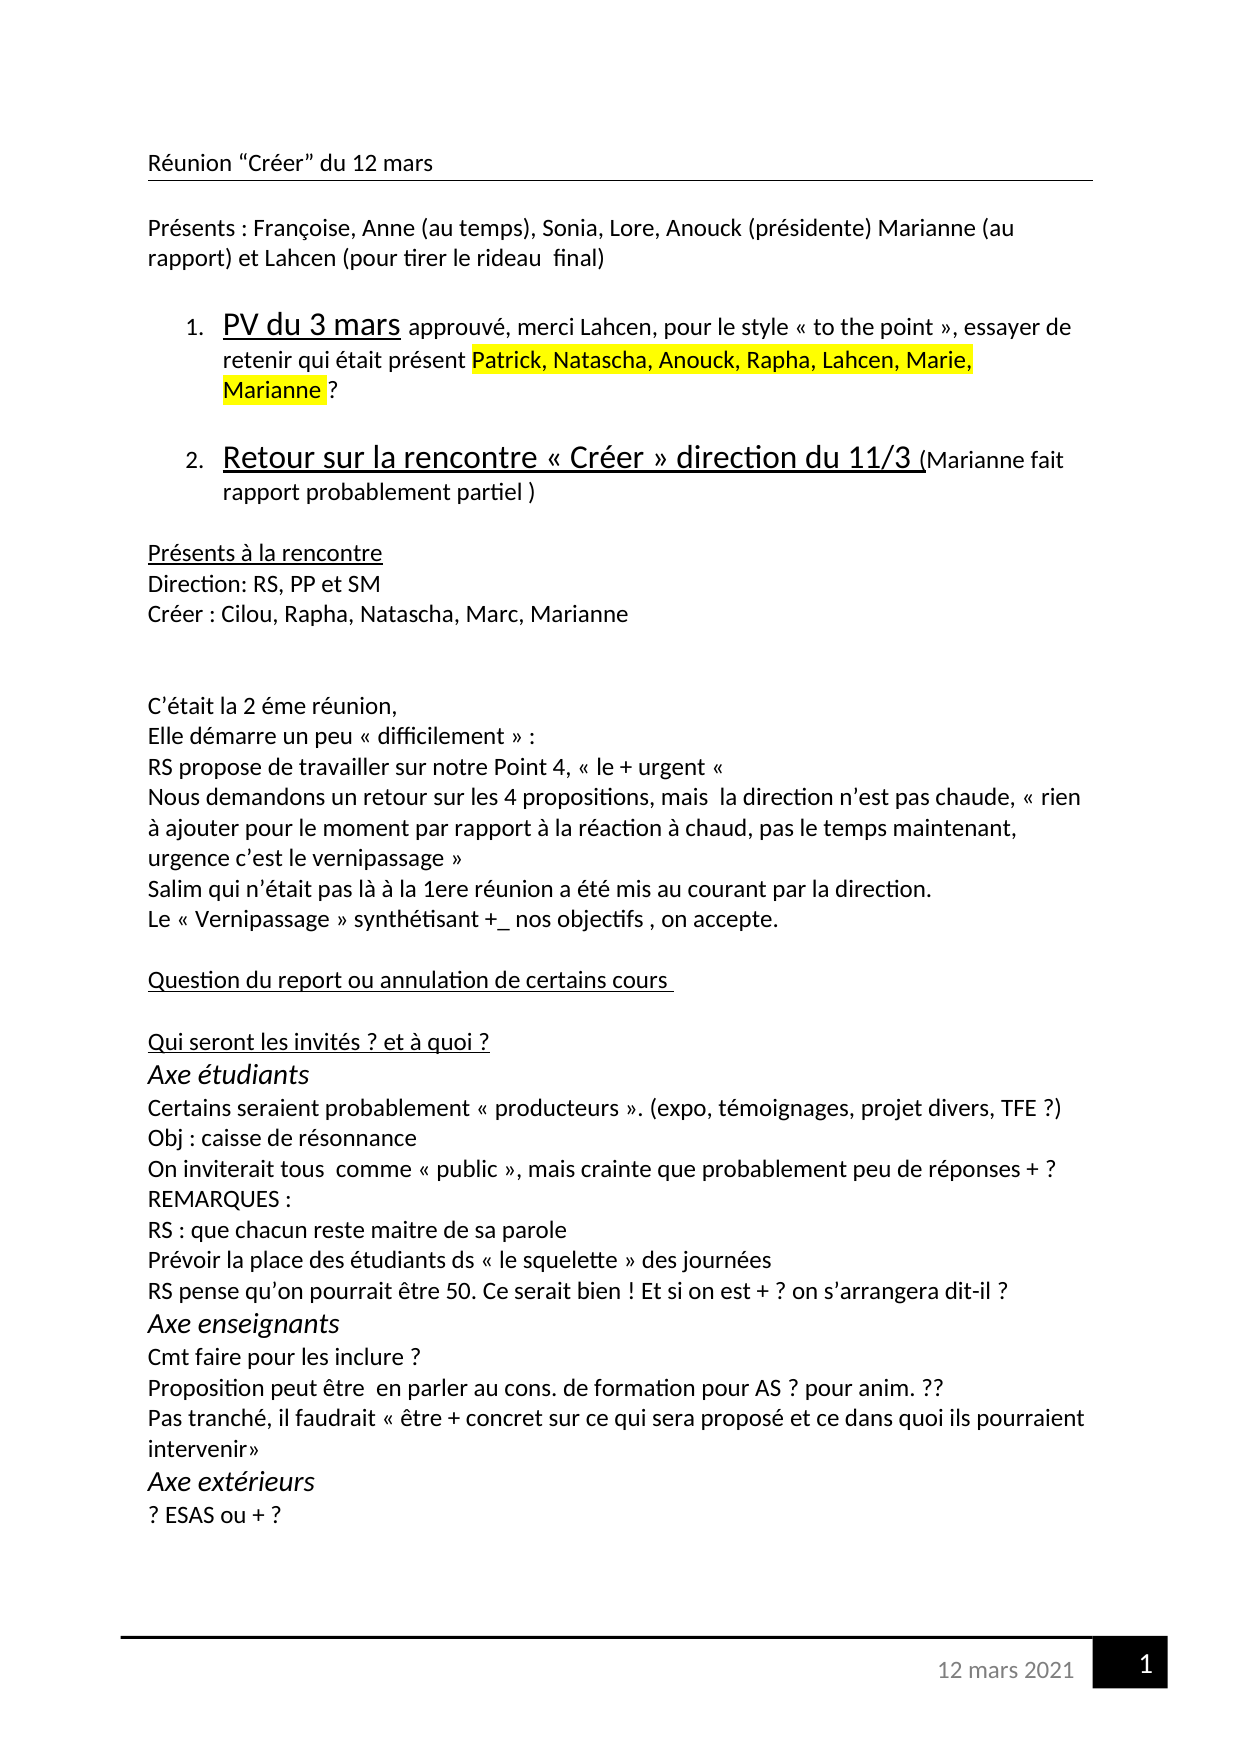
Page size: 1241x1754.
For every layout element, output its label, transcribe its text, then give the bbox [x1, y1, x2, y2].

text Proposition peut être en parler au cons. de formation pour AS ? pour anim. ?? [148, 1372, 1093, 1402]
text Créer : Cilou, Rapha, Natascha, Marc, Marianne [148, 598, 1093, 629]
list PV du 3 mars approuvé, merci Lahcen, pour le style « to the point », essayer de retenir qui était présent Patrick, Natascha, Anouck, Rapha, Lahcen, Marie, Marianne ? [185, 303, 1093, 405]
text Salim qui n’était pas là à la 1ere réunion a été mis au courant par la direction. [148, 873, 1093, 904]
text RS propose de travailler sur notre Point 4, « le + urgent « [148, 751, 1093, 782]
text Direction: RS, PP et SM [148, 568, 1093, 598]
text C’était la 2 éme réunion, [148, 690, 1093, 721]
text ? ESAS ou + ? [148, 1499, 1093, 1529]
text Nous demandons un retour sur les 4 propositions, mais la direction n’est pas chaude, « rien à ajouter pour le moment par rapport à la réaction à chaud, pas le temps maintenant, urgence c’est le vernipassage » [148, 782, 1093, 873]
text Qui seront les invités ? et à quoi ? [148, 1026, 1093, 1056]
text Elle démarre un peu « difficilement » : [148, 721, 1093, 751]
text RS : que chacun reste maitre de sa parole [148, 1214, 1093, 1244]
text RS pense qu’on pourrait être 50. Ce serait bien ! Et si on est + ? on s’arrangera dit-il ? [148, 1275, 1093, 1306]
text Question du report ou annulation de certains cours [148, 965, 1093, 995]
text Présents à la rencontre [148, 537, 1093, 568]
text On inviterait tous comme « public », mais crainte que probablement peu de réponses + ? [148, 1153, 1093, 1183]
text Axe extérieurs [148, 1463, 1093, 1499]
text Prévoir la place des étudiants ds « le squelette » des journées [148, 1244, 1093, 1275]
text Présents : Françoise, Anne (au temps), Sonia, Lore, Anouck (présidente) Marianne (au rapport) et Lahcen (pour tirer le rideau final) [148, 212, 1093, 273]
text Axe étudiants [148, 1056, 1093, 1092]
text Obj : caisse de résonnance [148, 1122, 1093, 1153]
text Le « Vernipassage » synthétisant +_ nos objectifs , on accepte. [148, 904, 1093, 934]
text Pas tranché, il faudrait « être + concret sur ce qui sera proposé et ce dans quoi ils pourraient intervenir» [148, 1402, 1093, 1463]
text Certains seraient probablement « producteurs ». (expo, témoignages, projet divers, TFE ?) [148, 1092, 1093, 1122]
list Retour sur la rencontre « Créer » direction du 11/3 (Marianne fait rapport probablement partiel ) [185, 436, 1093, 507]
text Axe enseignants [148, 1306, 1093, 1341]
text Cmt faire pour les inclure ? [148, 1341, 1093, 1372]
text REMARQUES : [148, 1183, 1093, 1214]
text Réunion “Créer” du 12 mars [148, 148, 1093, 180]
